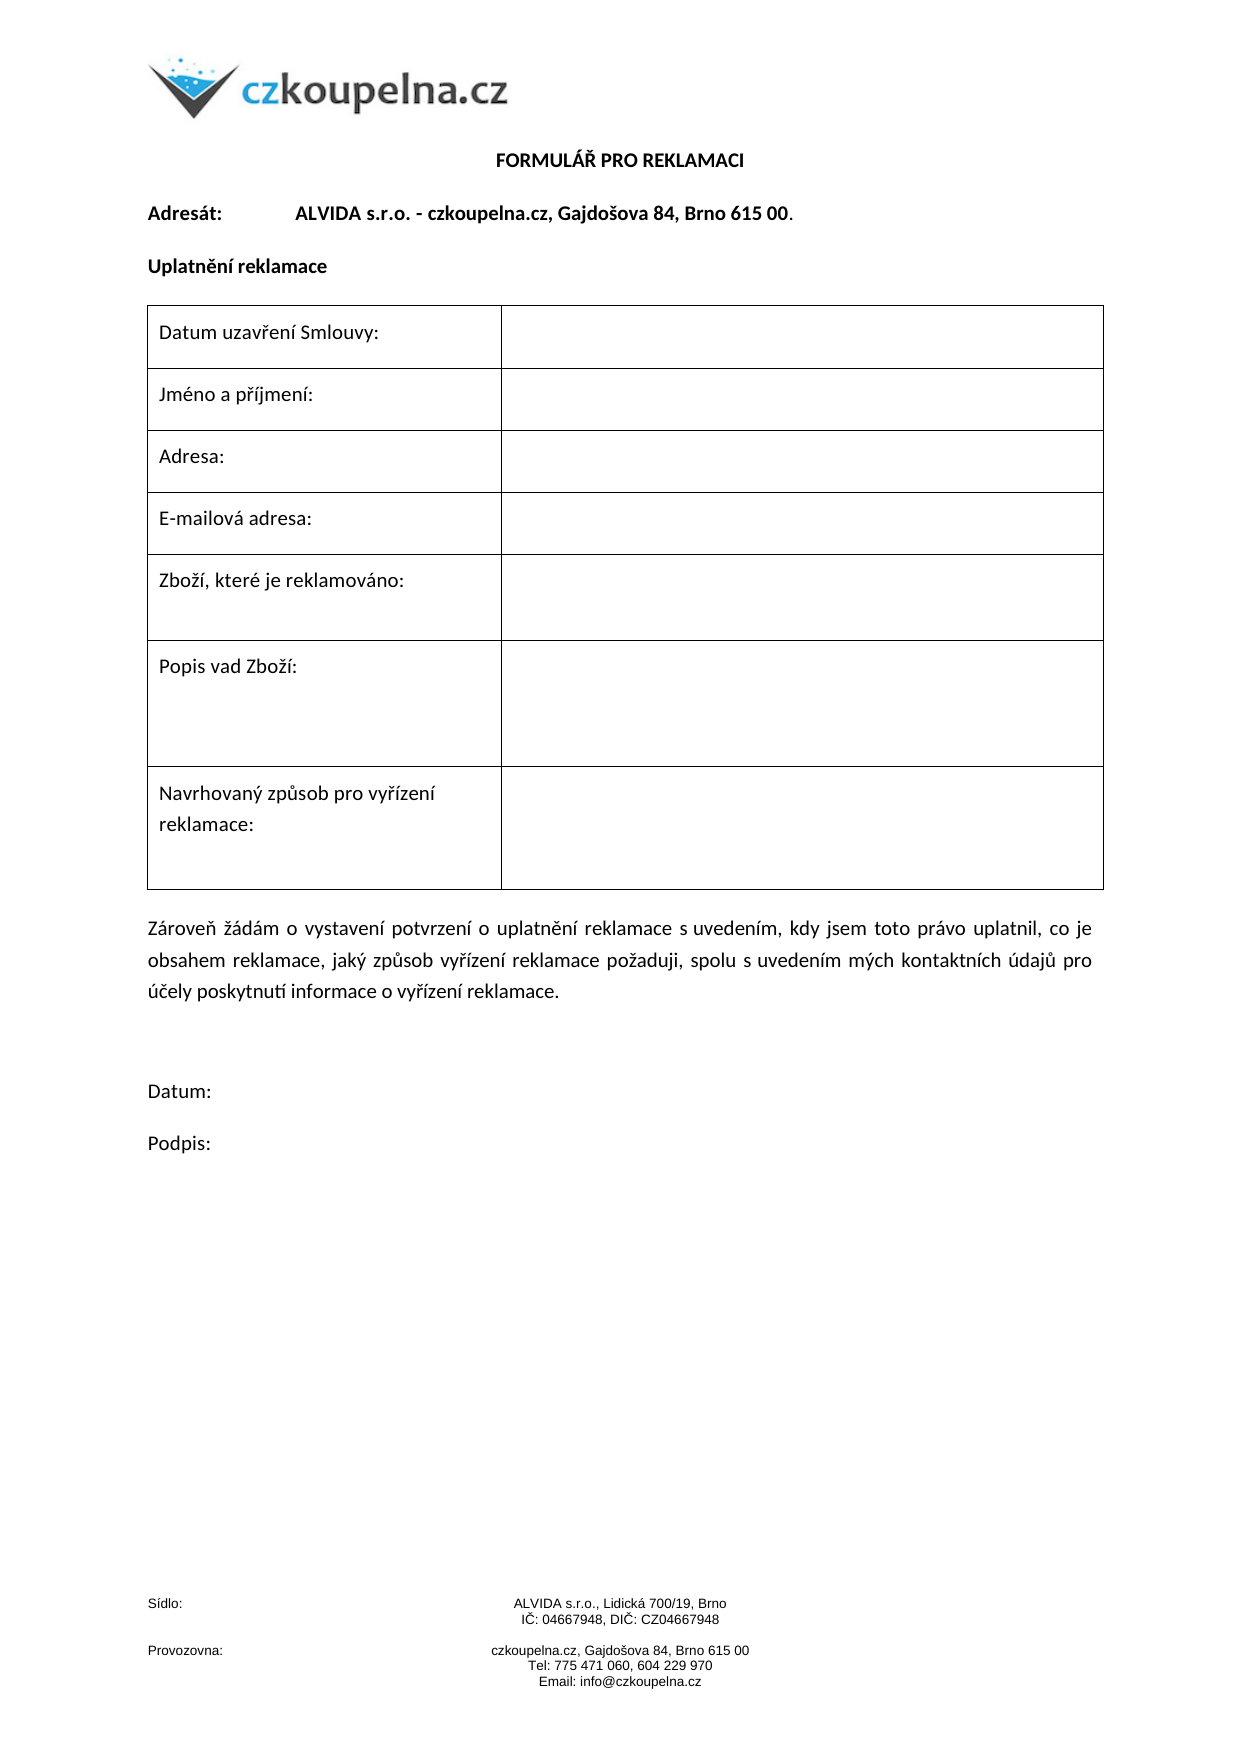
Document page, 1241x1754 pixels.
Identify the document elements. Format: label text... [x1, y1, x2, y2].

text Uplatnění reklamace [148, 253, 1093, 278]
table_cell [502, 555, 1103, 639]
text Podpis: [148, 1131, 1093, 1156]
table_cell Jméno a příjmení: [148, 369, 501, 429]
text Datum: [148, 1078, 1093, 1103]
text Formulář pro reklamaci [148, 148, 1093, 173]
picture [147, 53, 516, 127]
table_cell Navrhovaný způsob pro vyřízení reklamace: [148, 767, 501, 889]
table_cell [502, 431, 1103, 492]
table_cell Adresa: [148, 431, 501, 492]
table_cell [502, 767, 1103, 889]
table_cell E-mailová adresa: [148, 493, 501, 554]
table_cell [502, 641, 1103, 766]
table_cell Zboží, které je reklamováno: [148, 555, 501, 639]
table_header [502, 306, 1103, 367]
text Zároveň žádám o vystavení potvrzení o uplatnění reklamace s uvedením, kdy jsem toto právo uplatnil, co je obsahem reklamace, jaký způsob vyřízení reklamace požaduji, spolu s uvedením mých kontaktních údajů pro účely poskytnutí informace o vyřízení reklamace. [148, 911, 1093, 1004]
text Adresát: ALVIDA s.r.o. - czkoupelna.cz, Gajdošova 84, Brno 615 00. [148, 200, 1093, 226]
table_cell [502, 369, 1103, 429]
table_header Datum uzavření Smlouvy: [148, 306, 501, 367]
table_cell Popis vad Zboží: [148, 641, 501, 766]
table_cell [502, 493, 1103, 554]
